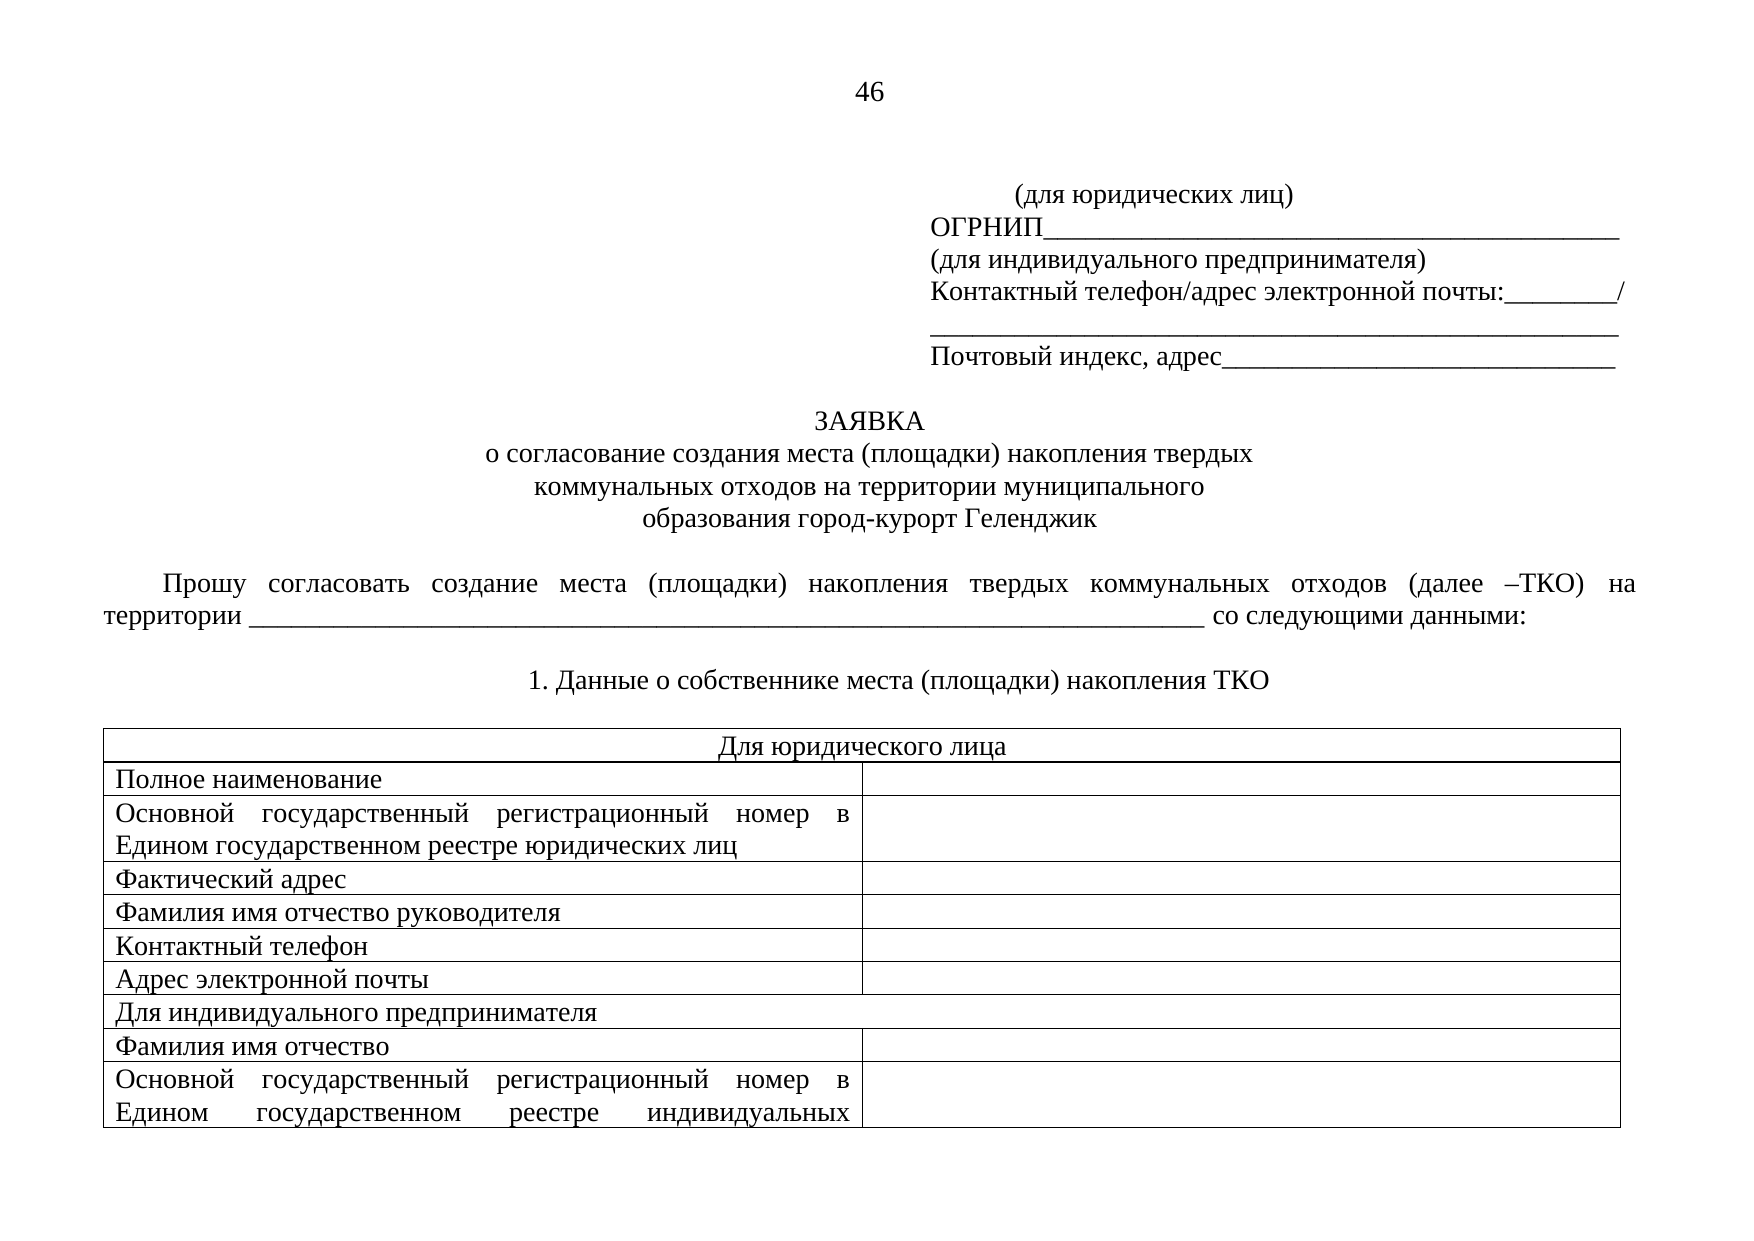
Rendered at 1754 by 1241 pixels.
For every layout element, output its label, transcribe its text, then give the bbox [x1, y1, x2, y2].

table_cell Основной государственный регистрационный номер в Едином государственном реестре юридических лиц [104, 796, 862, 861]
table_cell Фамилия имя отчество руководителя [104, 895, 862, 927]
table_cell Полное наименование [104, 763, 862, 795]
table_cell [863, 929, 1620, 961]
text Прошу согласовать создание места (площадки) накопления твердых коммунальных отходов (далее –ТКО) на территории ____________________________________________________________________ со следующими данными: [103, 566, 1636, 631]
table_cell [863, 1062, 1620, 1127]
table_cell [104, 1062, 862, 1127]
text образования город-курорт Геленджик [103, 501, 1636, 533]
table_cell [863, 895, 1620, 927]
text 1. Данные о собственнике места (площадки) накопления ТКО [103, 663, 1636, 696]
table_cell Для индивидуального предпринимателя [104, 995, 1620, 1028]
table_cell [863, 1029, 1620, 1061]
table_cell Фамилия имя отчество [104, 1029, 862, 1061]
text ЗАЯВКА [103, 404, 1636, 436]
text (для юридических лиц) [930, 177, 1636, 209]
text коммунальных отходов на территории муниципального [103, 469, 1636, 501]
text Почтовый индекс, адрес____________________________ [930, 339, 1636, 372]
text ОГРНИП_________________________________________ [930, 209, 1636, 242]
text _________________________________________________ [930, 307, 1636, 339]
table_cell Адрес электронной почты [104, 962, 862, 994]
table_cell [863, 862, 1620, 894]
text о согласование создания места (площадки) накопления твердых [103, 436, 1636, 469]
text Контактный телефон/адрес электронной почты:________/ [930, 274, 1636, 307]
table_cell [863, 962, 1620, 994]
table_cell Контактный телефон [104, 929, 862, 961]
table_header Для юридического лица [104, 729, 1620, 761]
table_cell Фактический адрес [104, 862, 862, 894]
table_cell [863, 763, 1620, 795]
text (для индивидуального предпринимателя) [930, 242, 1636, 274]
table_cell [863, 796, 1620, 861]
